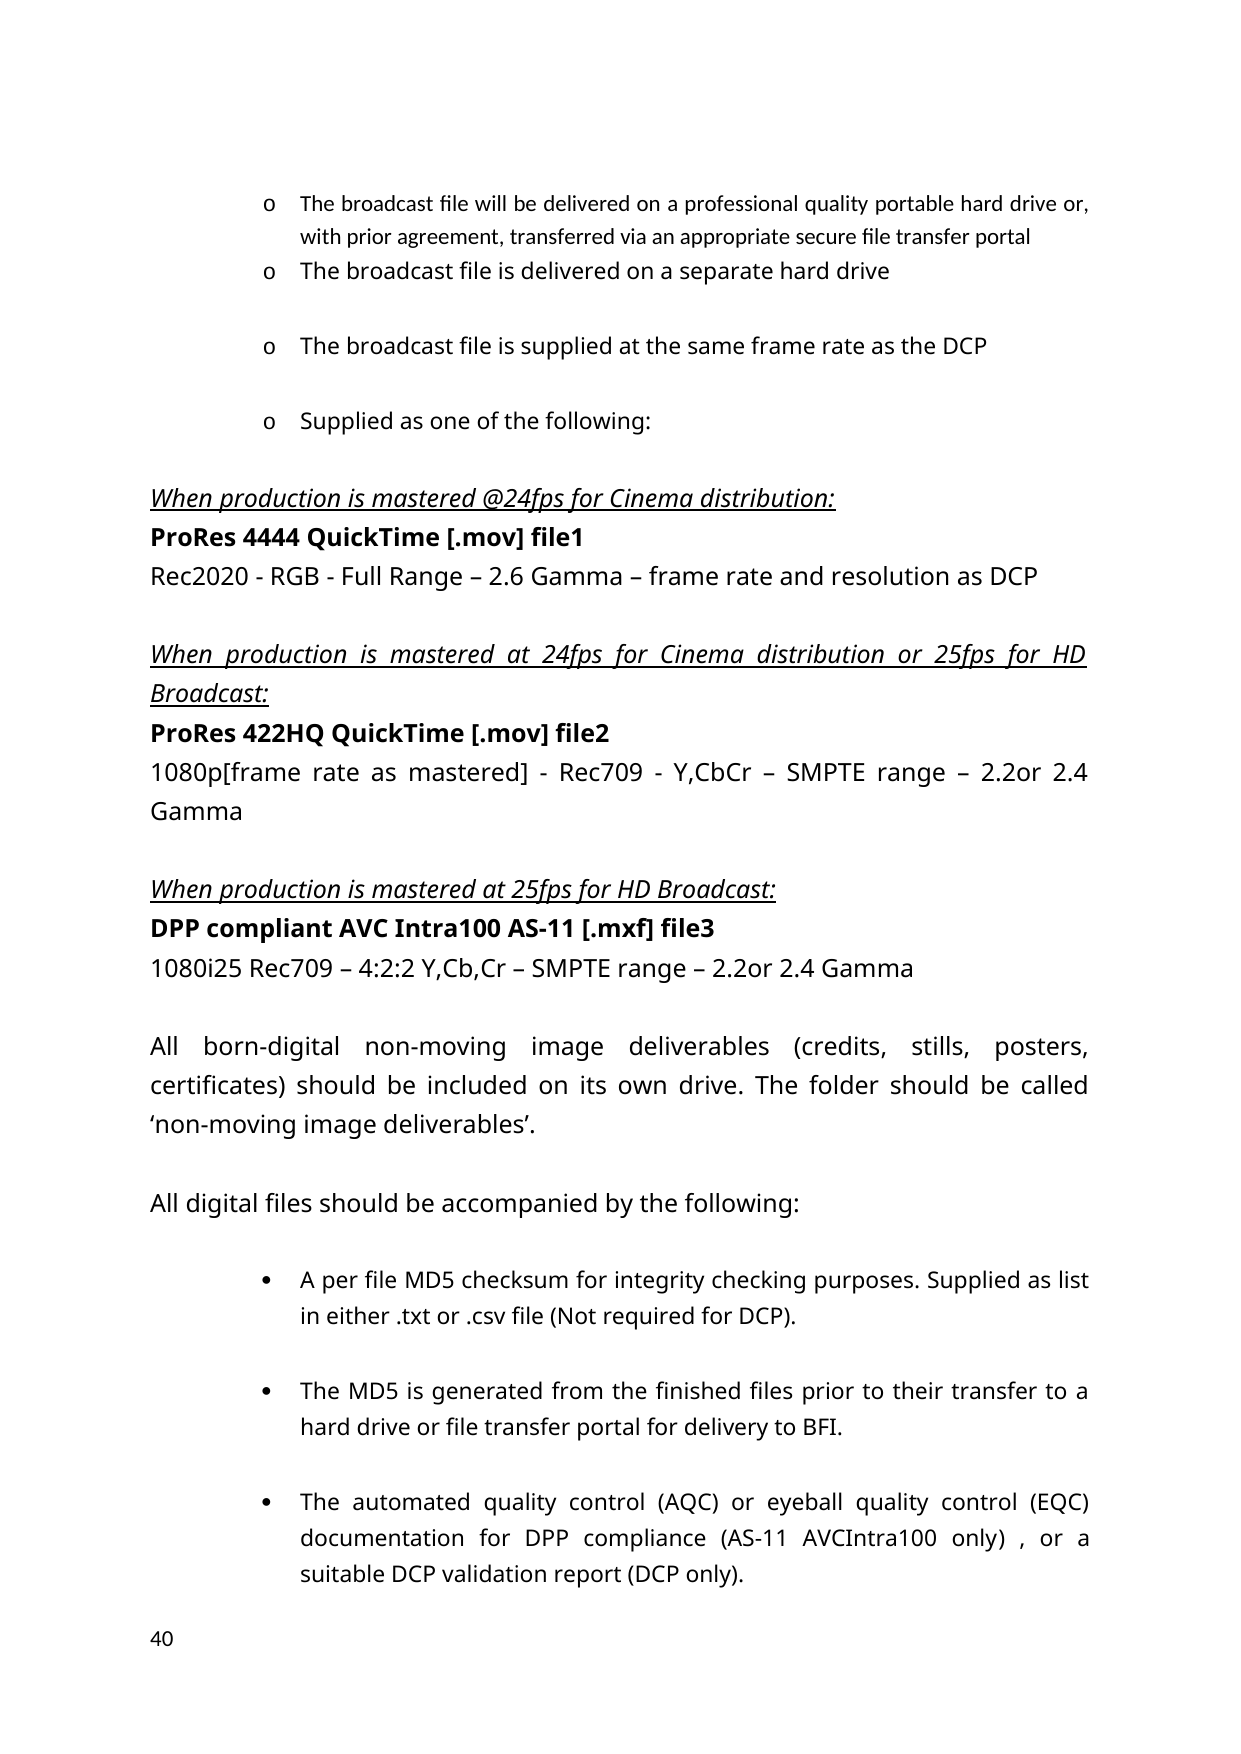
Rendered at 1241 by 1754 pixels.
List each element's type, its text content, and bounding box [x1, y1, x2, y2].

text 1080p[frame rate as mastered] - Rec709 - Y,CbCr – SMPTE range – 2.2or 2.4 Gamma [150, 754, 1090, 828]
text ProRes 422HQ QuickTime [.mov] file2 [150, 715, 1090, 749]
text All born-digital non-moving image deliverables (credits, stills, posters, certificates) should be included on its own drive. The folder should be called ‘non-moving image deliverables’. [150, 1029, 1090, 1141]
text ProRes 4444 QuickTime [.mov] file1 [150, 519, 1090, 553]
text When production is mastered @24fps for Cinema distribution: [150, 480, 1090, 514]
text All digital files should be accompanied by the following: [150, 1185, 1090, 1219]
text When production is mastered at 24fps for Cinema distribution or 25fps for HD Broadcast: [150, 637, 1090, 710]
text DPP compliant AVC Intra100 AS-11 [.mxf] file3 [150, 911, 1090, 945]
text Rec2020 - RGB - Full Range – 2.6 Gamma – frame rate and resolution as DCP [150, 559, 1090, 593]
text 1080i25 Rec709 – 4:2:2 Y,Cb,Cr – SMPTE range – 2.2or 2.4 Gamma [150, 950, 1090, 984]
text When production is mastered at 25fps for HD Broadcast: [150, 872, 1090, 906]
